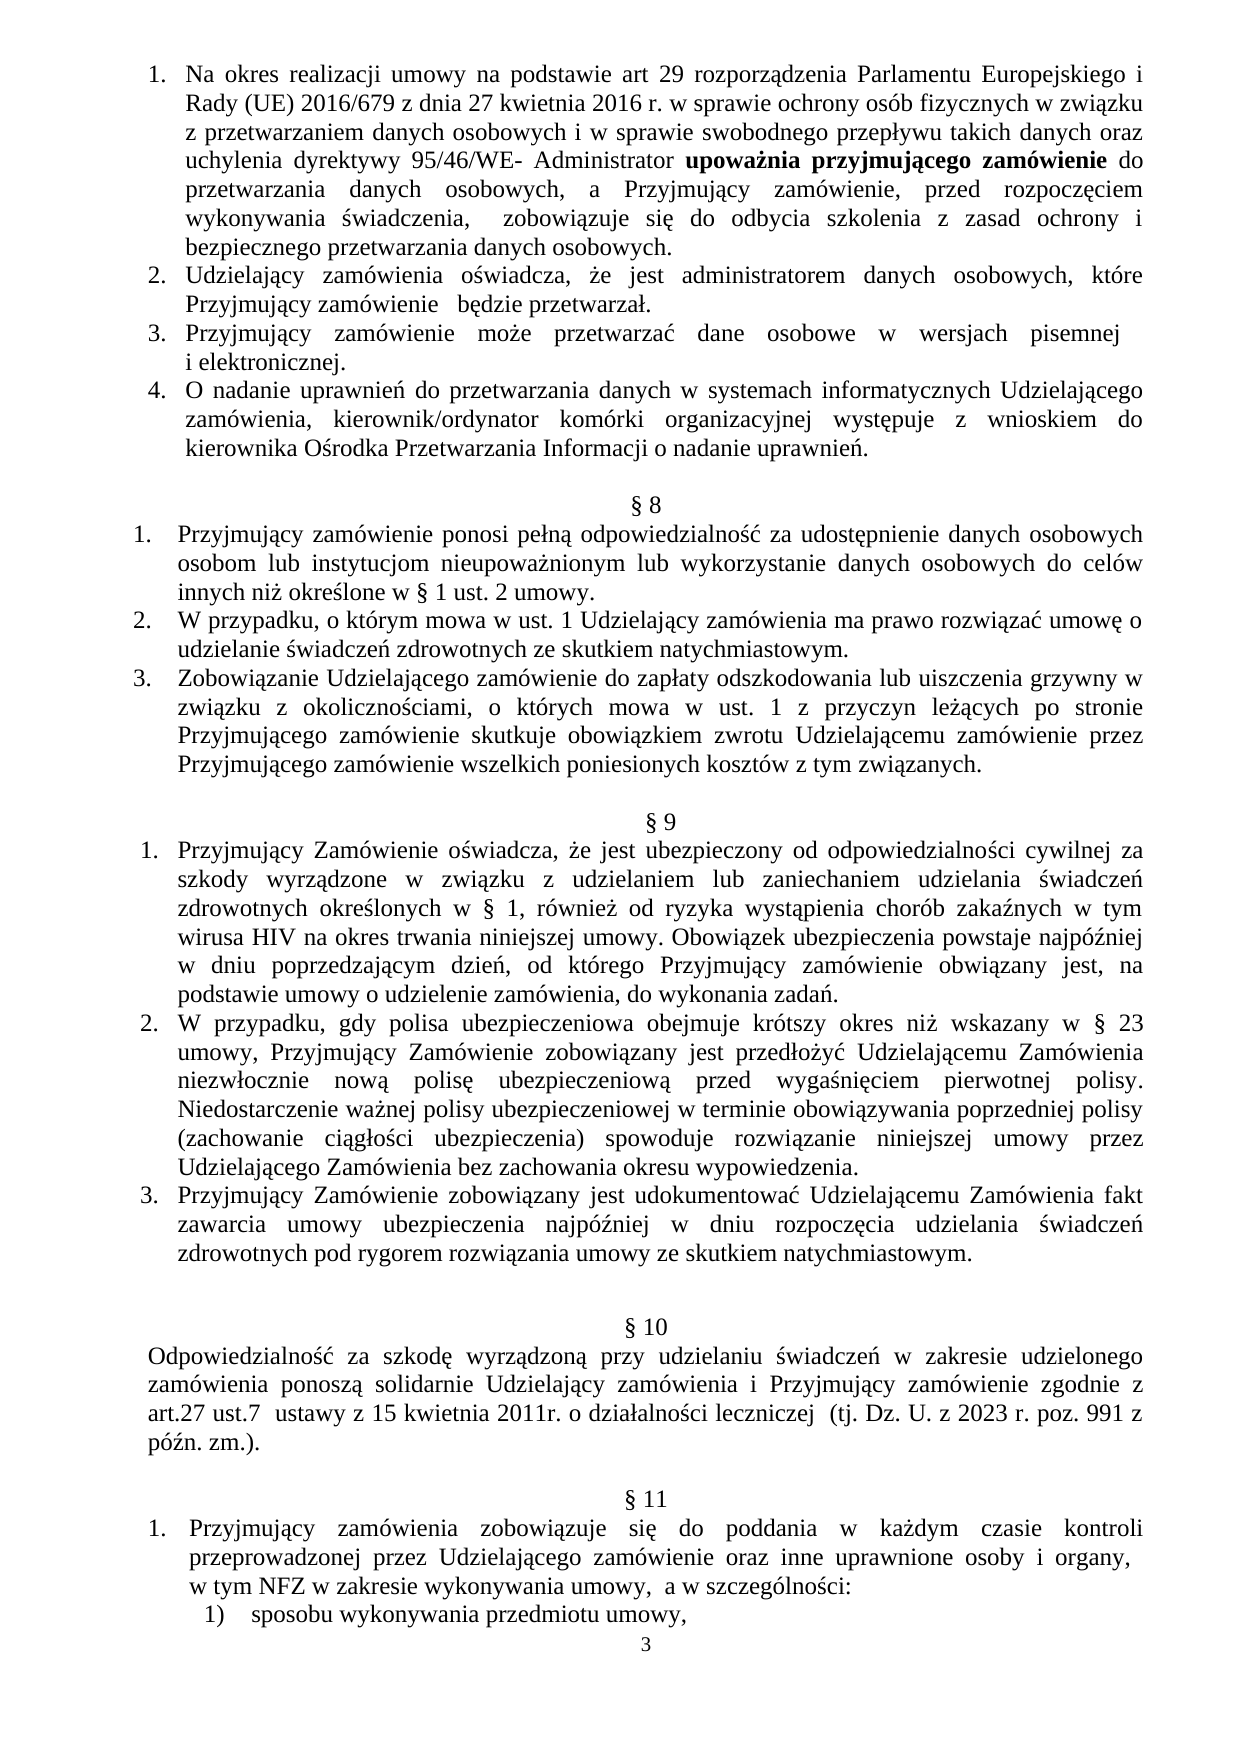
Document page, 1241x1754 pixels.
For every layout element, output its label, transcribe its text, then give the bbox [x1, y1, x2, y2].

list Udzielający zamówienia oświadcza, że jest administratorem danych osobowych, które Przyjmujący zamówienie będzie przetwarzał. [148, 260, 1144, 318]
text § 11 [148, 1484, 1144, 1513]
list Na okres realizacji umowy na podstawie art 29 rozporządzenia Parlamentu Europejskiego i Rady (UE) 2016/679 z dnia 27 kwietnia 2016 r. w sprawie ochrony osób fizycznych w związku z przetwarzaniem danych osobowych i w sprawie swobodnego przepływu takich danych oraz uchylenia dyrektywy 95/46/WE- Administrator upoważnia przyjmującego zamówienie do przetwarzania danych osobowych, a Przyjmujący zamówienie, przed rozpoczęciem wykonywania świadczenia, zobowiązuje się do odbycia szkolenia z zasad ochrony i bezpiecznego przetwarzania danych osobowych. [148, 59, 1144, 260]
list Przyjmujący Zamówienie zobowiązany jest udokumentować Udzielającemu Zamówienia fakt zawarcia umowy ubezpieczenia najpóźniej w dniu rozpoczęcia udzielania świadczeń zdrowotnych pod rygorem rozwiązania umowy ze skutkiem natychmiastowym. [140, 1180, 1144, 1267]
list Przyjmujący zamówienia zobowiązuje się do poddania w każdym czasie kontroli przeprowadzonej przez Udzielającego zamówienie oraz inne uprawnione osoby i organy, w tym NFZ w zakresie wykonywania umowy, a w szczególności: [148, 1513, 1144, 1599]
list sposobu wykonywania przedmiotu umowy, [204, 1599, 1144, 1628]
list Przyjmujący Zamówienie oświadcza, że jest ubezpieczony od odpowiedzialności cywilnej za szkody wyrządzone w związku z udzielaniem lub zaniechaniem udzielania świadczeń zdrowotnych określonych w § 1, również od ryzyka wystąpienia chorób zakaźnych w tym wirusa HIV na okres trwania niniejszej umowy. Obowiązek ubezpieczenia powstaje najpóźniej w dniu poprzedzającym dzień, od którego Przyjmujący zamówienie obwiązany jest, na podstawie umowy o udzielenie zamówienia, do wykonania zadań. [140, 835, 1144, 1008]
list W przypadku, o którym mowa w ust. 1 Udzielający zamówienia ma prawo rozwiązać umowę o udzielanie świadczeń zdrowotnych ze skutkiem natychmiastowym. [133, 605, 1144, 663]
list Przyjmujący zamówienie może przetwarzać dane osobowe w wersjach pisemnej i elektronicznej. [148, 318, 1144, 375]
list § 8 [148, 490, 1144, 519]
list Zobowiązanie Udzielającego zamówienie do zapłaty odszkodowania lub uiszczenia grzywny w związku z okolicznościami, o których mowa w ust. 1 z przyczyn leżących po stronie Przyjmującego zamówienie skutkuje obowiązkiem zwrotu Udzielającemu zamówienie przez Przyjmującego zamówienie wszelkich poniesionych kosztów z tym związanych. [133, 663, 1144, 778]
list § 9 [177, 807, 1144, 835]
list W przypadku, gdy polisa ubezpieczeniowa obejmuje krótszy okres niż wskazany w § 23 umowy, Przyjmujący Zamówienie zobowiązany jest przedłożyć Udzielającemu Zamówienia niezwłocznie nową polisę ubezpieczeniową przed wygaśnięciem pierwotnej polisy. Niedostarczenie ważnej polisy ubezpieczeniowej w terminie obowiązywania poprzedniej polisy (zachowanie ciągłości ubezpieczenia) spowoduje rozwiązanie niniejszej umowy przez Udzielającego Zamówienia bez zachowania okresu wypowiedzenia. [140, 1008, 1144, 1180]
text § 10 [148, 1312, 1144, 1341]
text Odpowiedzialność za szkodę wyrządzoną przy udzielaniu świadczeń w zakresie udzielonego zamówienia ponoszą solidarnie Udzielający zamówienia i Przyjmujący zamówienie zgodnie z art.27 ust.7 ustawy z 15 kwietnia 2011r. o działalności leczniczej (tj. Dz. U. z 2023 r. poz. 991 z późn. zm.). [148, 1341, 1144, 1456]
list O nadanie uprawnień do przetwarzania danych w systemach informatycznych Udzielającego zamówienia, kierownik/ordynator komórki organizacyjnej występuje z wnioskiem do kierownika Ośrodka Przetwarzania Informacji o nadanie uprawnień. [148, 375, 1144, 462]
list Przyjmujący zamówienie ponosi pełną odpowiedzialność za udostępnienie danych osobowych osobom lub instytucjom nieupoważnionym lub wykorzystanie danych osobowych do celów innych niż określone w § 1 ust. 2 umowy. [133, 519, 1144, 605]
